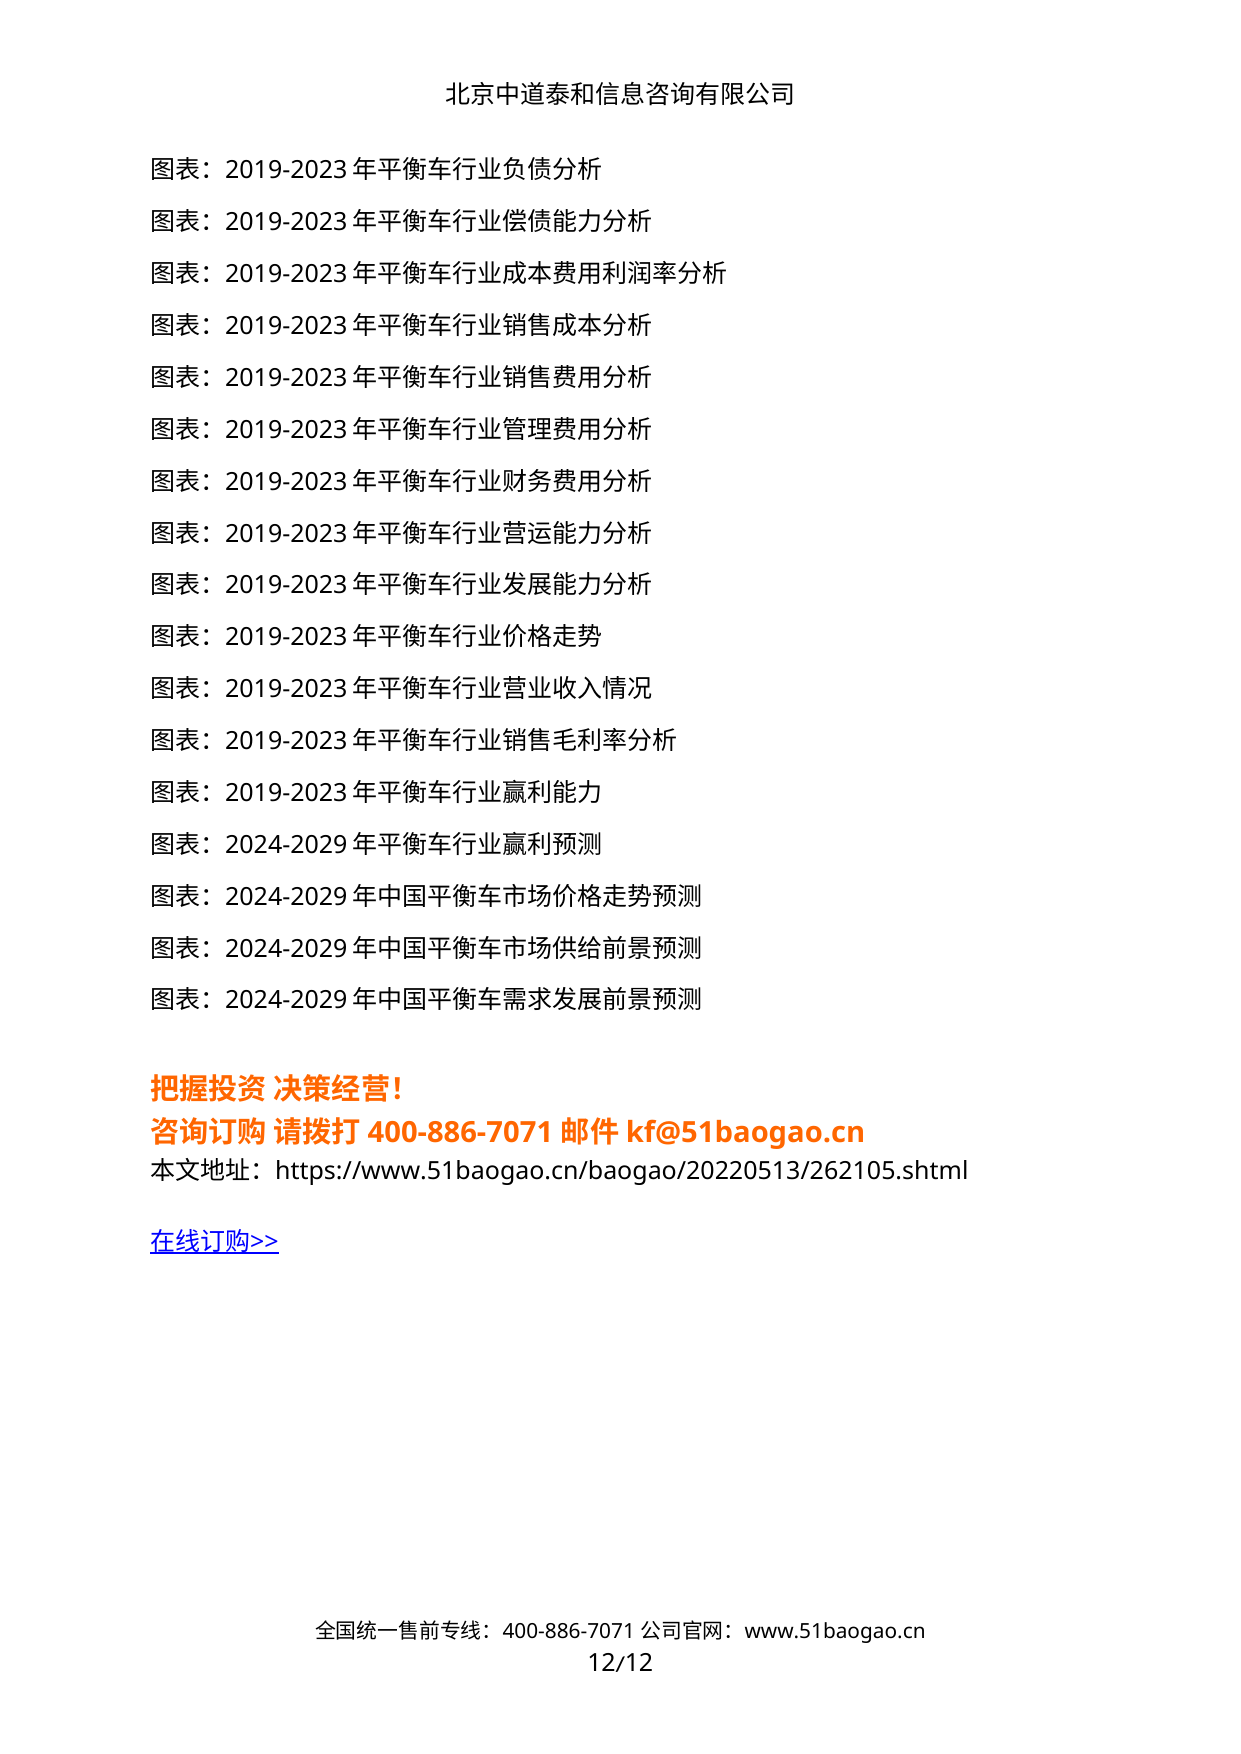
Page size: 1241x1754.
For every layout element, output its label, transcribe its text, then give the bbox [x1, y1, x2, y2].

text 图表：2019-2023年平衡车行业价格走势 [150, 617, 1090, 653]
text 图表：2019-2023年平衡车行业销售费用分析 [150, 357, 1090, 394]
text 图表：2019-2023年平衡车行业管理费用分析 [150, 409, 1090, 446]
text 在线订购>> [150, 1187, 1090, 1257]
text 图表：2024-2029年中国平衡车需求发展前景预测 [150, 980, 1090, 1016]
text 图表：2019-2023年平衡车行业赢利能力 [150, 772, 1090, 809]
text 图表：2019-2023年平衡车行业发展能力分析 [150, 565, 1090, 601]
text 图表：2024-2029年中国平衡车市场供给前景预测 [150, 928, 1090, 964]
text 图表：2019-2023年平衡车行业销售成本分析 [150, 306, 1090, 342]
text 图表：2019-2023年平衡车行业负债分析 [150, 150, 1090, 186]
text 图表：2019-2023年平衡车行业营业收入情况 [150, 669, 1090, 705]
text 图表：2019-2023年平衡车行业销售毛利率分析 [150, 721, 1090, 757]
text 图表：2019-2023年平衡车行业财务费用分析 [150, 461, 1090, 497]
text 图表：2019-2023年平衡车行业成本费用利润率分析 [150, 254, 1090, 290]
text 把握投资 决策经营！咨询订购 请拨打 400-886-7071 邮件 kf@51baogao.cn本文地址：https://www.51baogao.cn/baogao/20220513/262105.shtml [150, 1032, 1090, 1187]
text 图表：2024-2029年平衡车行业赢利预测 [150, 824, 1090, 861]
text 图表：2019-2023年平衡车行业偿债能力分析 [150, 202, 1090, 238]
text 图表：2024-2029年中国平衡车市场价格走势预测 [150, 876, 1090, 912]
text 图表：2019-2023年平衡车行业营运能力分析 [150, 513, 1090, 549]
